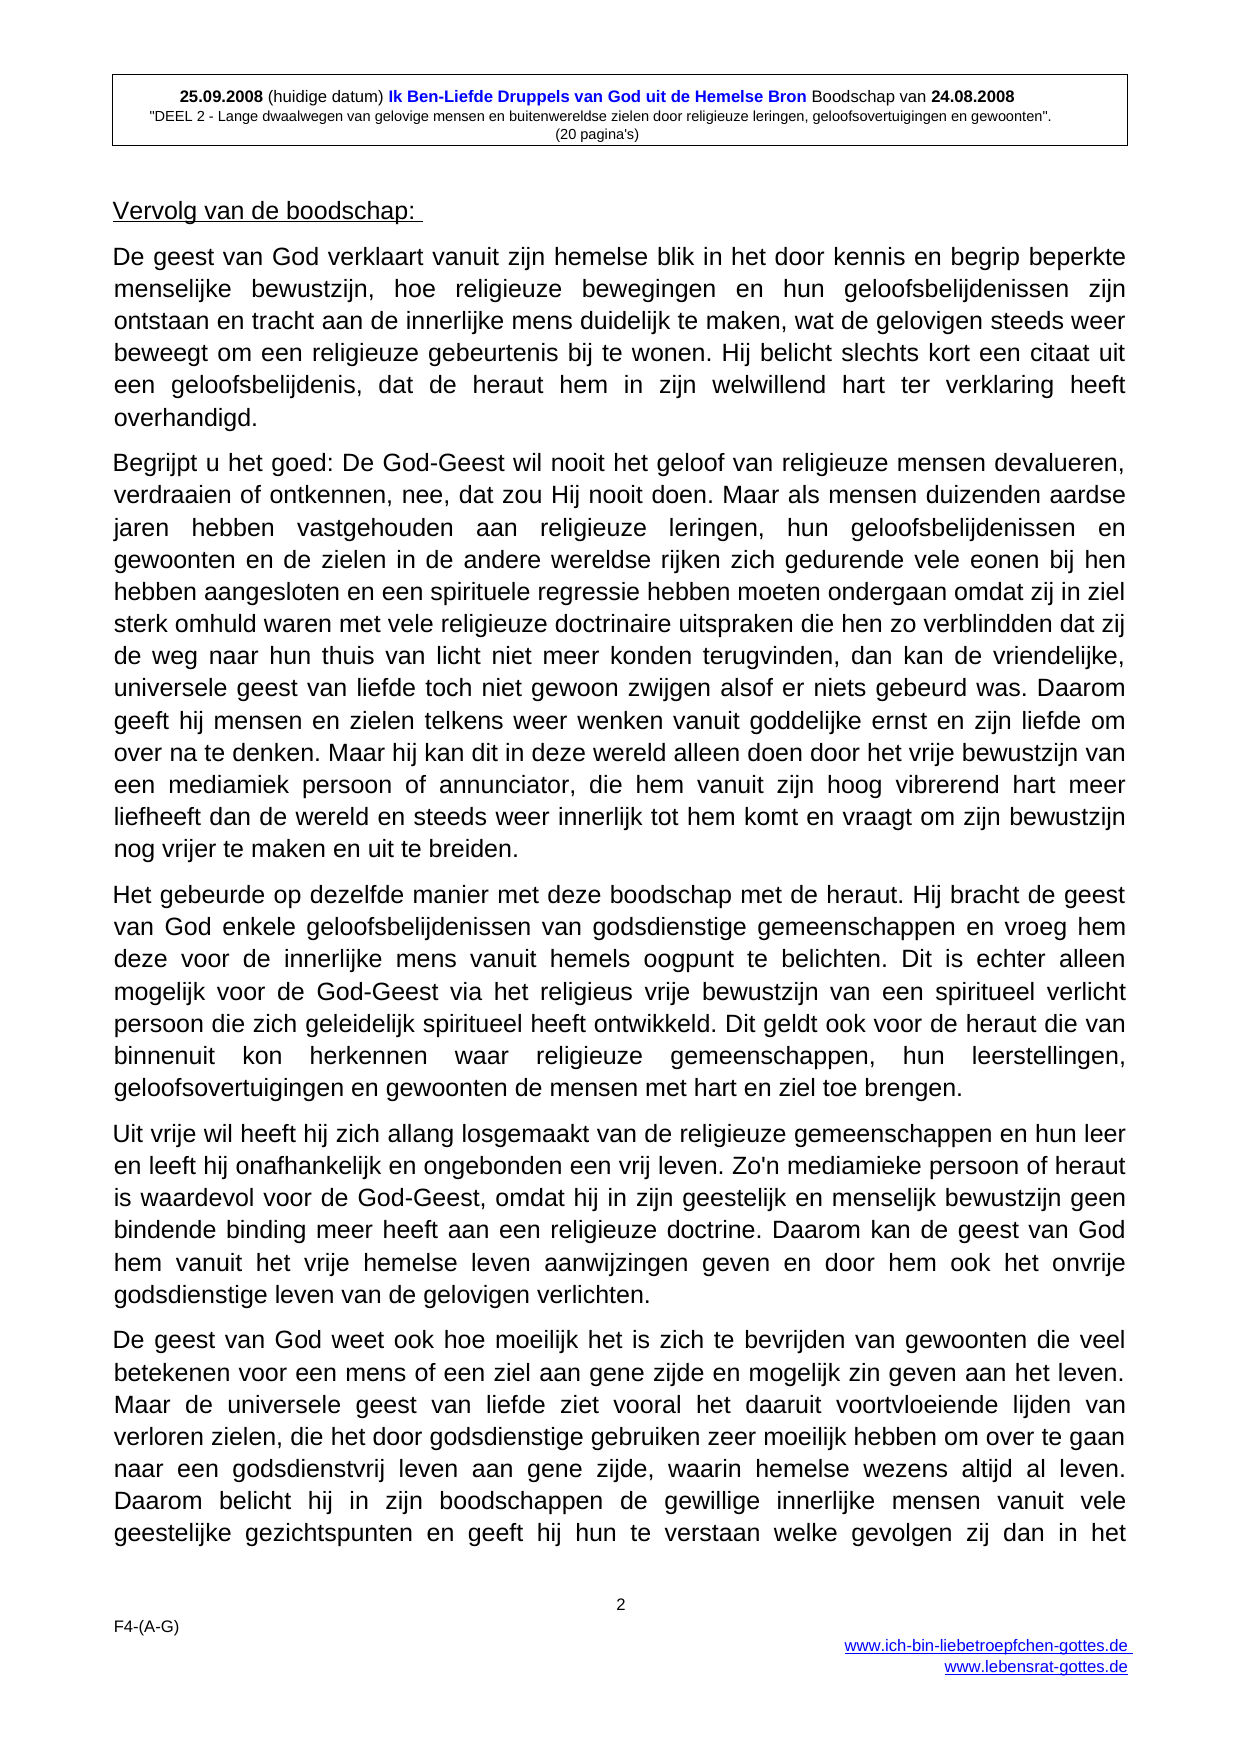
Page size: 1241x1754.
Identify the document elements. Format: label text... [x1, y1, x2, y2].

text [112, 1325, 1128, 1547]
text Vervolg van de boodschap: [112, 196, 1128, 224]
text De geest van God verklaart vanuit zijn hemelse blik in het door kennis en begrip beperkte menselijke bewustzijn, hoe religieuze bewegingen en hun geloofsbelijdenissen zijn ontstaan en tracht aan de innerlijke mens duidelijk te maken, wat de gelovigen steeds weer beweegt om een religieuze gebeurtenis bij te wonen. Hij belicht slechts kort een citaat uit een geloofsbelijdenis, dat de heraut hem in zijn welwillend hart ter verklaring heeft overhandigd. [112, 242, 1128, 431]
text Uit vrije wil heeft hij zich allang losgemaakt van de religieuze gemeenschappen en hun leer en leeft hij onafhankelijk en ongebonden een vrij leven. Zo'n mediamieke persoon of heraut is waardevol voor de God-Geest, omdat hij in zijn geestelijk en menselijk bewustzijn geen bindende binding meer heeft aan een religieuze doctrine. Daarom kan de geest van God hem vanuit het vrije hemelse leven aanwijzingen geven en door hem ook het onvrije godsdienstige leven van de gelovigen verlichten. [112, 1119, 1128, 1308]
text Begrijpt u het goed: De God-Geest wil nooit het geloof van religieuze mensen devalueren, verdraaien of ontkennen, nee, dat zou Hij nooit doen. Maar als mensen duizenden aardse jaren hebben vastgehouden aan religieuze leringen, hun geloofsbelijdenissen en gewoonten en de zielen in de andere wereldse rijken zich gedurende vele eonen bij hen hebben aangesloten en een spirituele regressie hebben moeten ondergaan omdat zij in ziel sterk omhuld waren met vele religieuze doctrinaire uitspraken die hen zo verblindden dat zij de weg naar hun thuis van licht niet meer konden terugvinden, dan kan de vriendelijke, universele geest van liefde toch niet gewoon zwijgen alsof er niets gebeurd was. Daarom geeft hij mensen en zielen telkens weer wenken vanuit goddelijke ernst en zijn liefde om over na te denken. Maar hij kan dit in deze wereld alleen doen door het vrije bewustzijn van een mediamiek persoon of annunciator, die hem vanuit zijn hoog vibrerend hart meer liefheeft dan de wereld en steeds weer innerlijk tot hem komt en vraagt om zijn bewustzijn nog vrijer te maken en uit te breiden. [112, 448, 1128, 863]
text Het gebeurde op dezelfde manier met deze boodschap met de heraut. Hij bracht de geest van God enkele geloofsbelijdenissen van godsdienstige gemeenschappen en vroeg hem deze voor de innerlijke mens vanuit hemels oogpunt te belichten. Dit is echter alleen mogelijk voor de God-Geest via het religieus vrije bewustzijn van een spiritueel verlicht persoon die zich geleidelijk spiritueel heeft ontwikkeld. Dit geldt ook voor de heraut die van binnenuit kon herkennen waar religieuze gemeenschappen, hun leerstellingen, geloofsovertuigingen en gewoonten de mensen met hart en ziel toe brengen. [112, 880, 1128, 1102]
